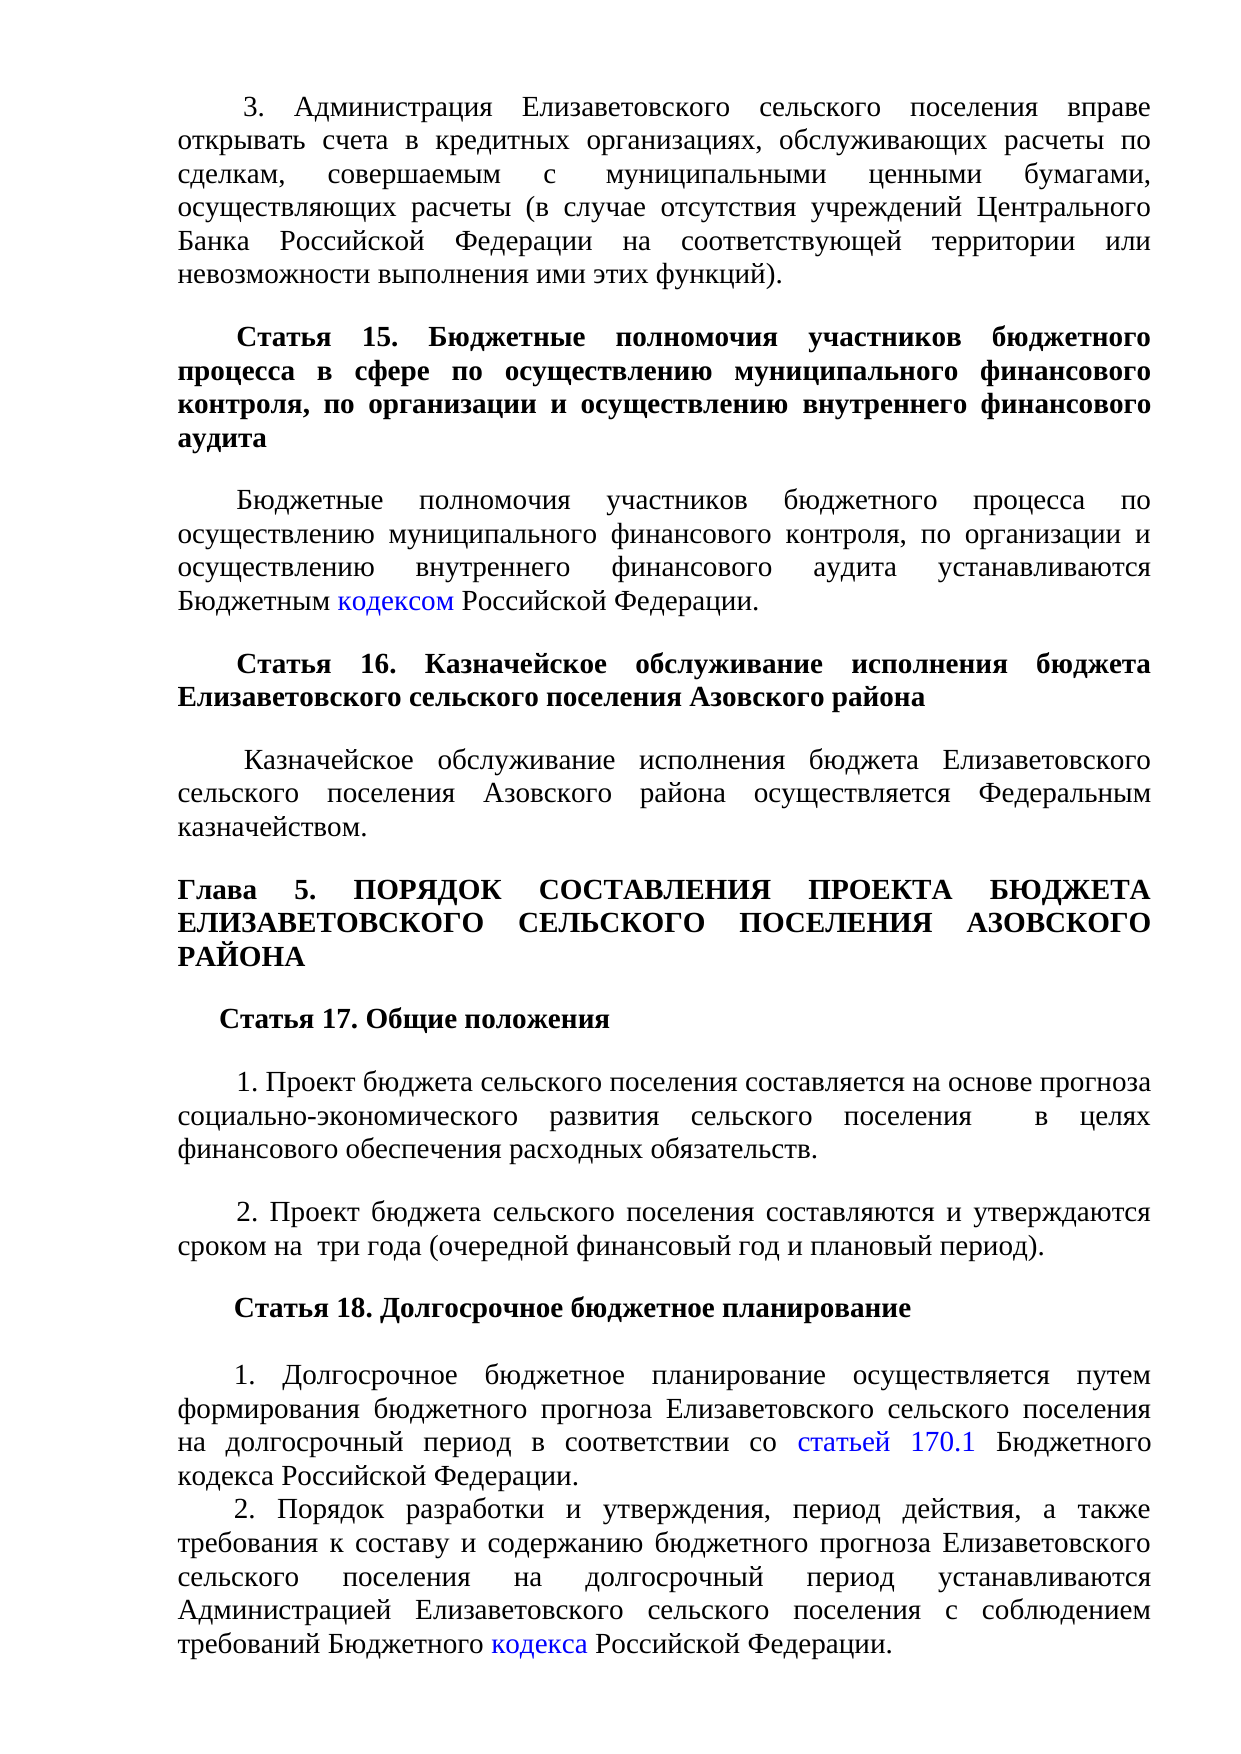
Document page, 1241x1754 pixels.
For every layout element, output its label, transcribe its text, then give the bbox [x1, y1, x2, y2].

text Казначейское обслуживание исполнения бюджета Елизаветовского сельского поселения Азовского района осуществляется Федеральным казначейством. [177, 742, 1152, 843]
text Статья 16. Казначейское обслуживание исполнения бюджета Елизаветовского сельского поселения Азовского района [177, 646, 1152, 713]
text Глава 5. ПОРЯДОК СОСТАВЛЕНИЯ ПРОЕКТА БЮДЖЕТА ЕЛИЗАВЕТОВСКОГО СЕЛЬСКОГО ПОСЕЛЕНИЯ АЗОВСКОГО РАЙОНА [177, 872, 1152, 972]
text Статья 17. Общие положения [177, 1002, 1152, 1035]
text 1. Проект бюджета сельского поселения составляется на основе прогноза социально-экономического развития сельского поселения в целях финансового обеспечения расходных обязательств. [177, 1064, 1152, 1165]
text 1. Долгосрочное бюджетное планирование осуществляется путем формирования бюджетного прогноза Елизаветовского сельского поселения на долгосрочный период в соответствии со статьей 170.1 Бюджетного кодекса Российской Федерации. [177, 1357, 1152, 1492]
text 3. Администрация Елизаветовского сельского поселения вправе открывать счета в кредитных организациях, обслуживающих расчеты по сделкам, совершаемым с муниципальными ценными бумагами, осуществляющих расчеты (в случае отсутствия учреждений Центрального Банка Российской Федерации на соответствующей территории или невозможности выполнения ими этих функций). [177, 89, 1152, 290]
text 2. Порядок разработки и утверждения, период действия, а также требования к составу и содержанию бюджетного прогноза Елизаветовского сельского поселения на долгосрочный период устанавливаются Администрацией Елизаветовского сельского поселения с соблюдением требований Бюджетного кодекса Российской Федерации. [177, 1492, 1152, 1659]
text Статья 18. Долгосрочное бюджетное планирование [177, 1290, 1152, 1324]
text Бюджетные полномочия участников бюджетного процесса по осуществлению муниципального финансового контроля, по организации и осуществлению внутреннего финансового аудита устанавливаются Бюджетным кодексом Российской Федерации. [177, 482, 1152, 617]
text 2. Проект бюджета сельского поселения составляются и утверждаются сроком на три года (очередной финансовый год и плановый период). [177, 1194, 1152, 1261]
text Статья 15. Бюджетные полномочия участников бюджетного процесса в сфере по осуществлению муниципального финансового контроля, по организации и осуществлению внутреннего финансового аудита [177, 319, 1152, 453]
